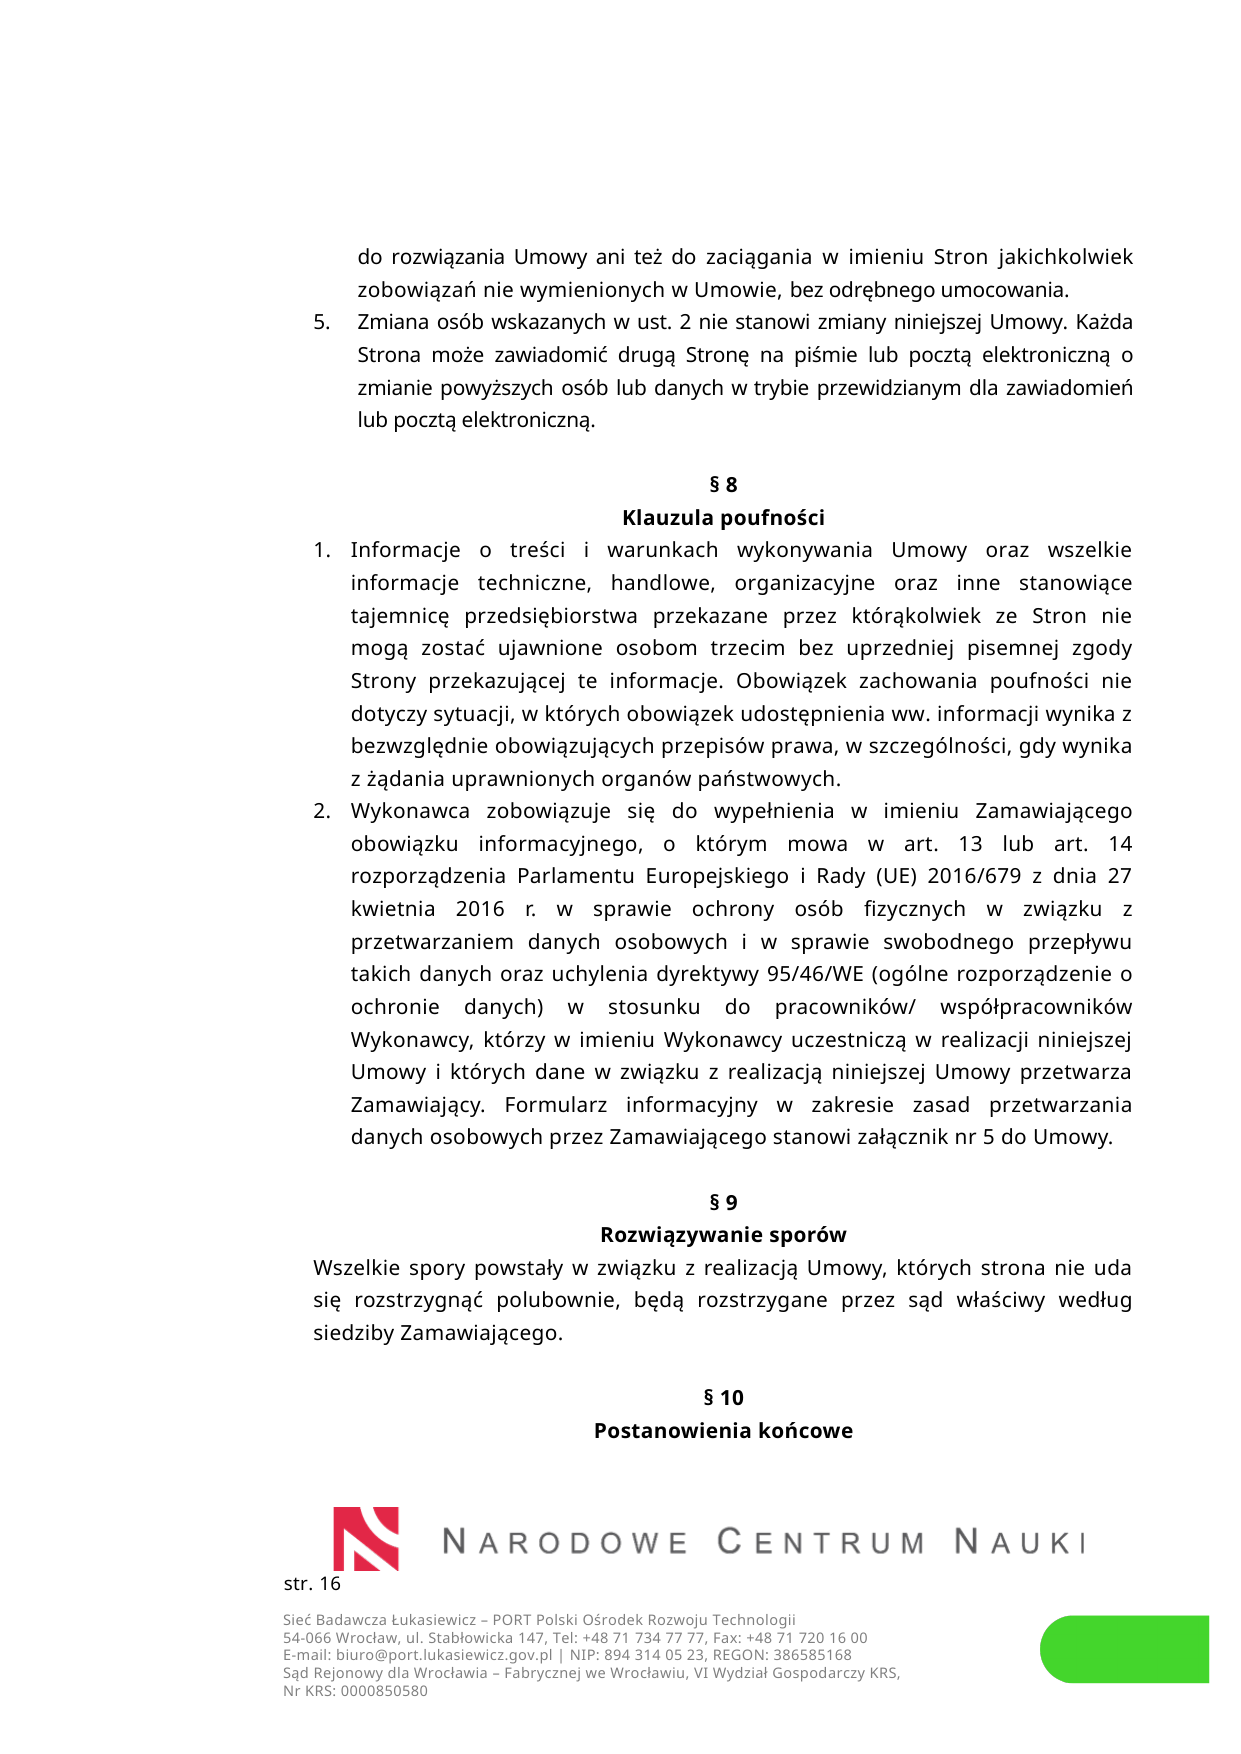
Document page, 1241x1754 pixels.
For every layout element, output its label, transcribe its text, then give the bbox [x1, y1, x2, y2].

list Informacje o treści i warunkach wykonywania Umowy oraz wszelkie informacje techniczne, handlowe, organizacyjne oraz inne stanowiące tajemnicę przedsiębiorstwa przekazane przez którąkolwiek ze Stron nie mogą zostać ujawnione osobom trzecim bez uprzedniej pisemnej zgody Strony przekazującej te informacje. Obowiązek zachowania poufności nie dotyczy sytuacji, w których obowiązek udostępnienia ww. informacji wynika z bezwzględnie obowiązujących przepisów prawa, w szczególności, gdy wynika z żądania uprawnionych organów państwowych. [313, 536, 1134, 792]
list Zmiana osób wskazanych w ust. 2 nie stanowi zmiany niniejszej Umowy. Każda Strona może zawiadomić drugą Stronę na piśmie lub pocztą elektroniczną o zmianie powyższych osób lub danych w trybie przewidzianym dla zawiadomień lub pocztą elektroniczną. [313, 307, 1134, 434]
text § 10 [313, 1383, 1134, 1412]
text Klauzula poufności [313, 503, 1134, 531]
picture [333, 1507, 1084, 1571]
list Wykonawca zobowiązuje się do wypełnienia w imieniu Zamawiającego obowiązku informacyjnego, o którym mowa w art. 13 lub art. 14 rozporządzenia Parlamentu Europejskiego i Rady (UE) 2016/679 z dnia 27 kwietnia 2016 r. w sprawie ochrony osób fizycznych w związku z przetwarzaniem danych osobowych i w sprawie swobodnego przepływu takich danych oraz uchylenia dyrektywy 95/46/WE (ogólne rozporządzenie o ochronie danych) w stosunku do pracowników/ współpracowników Wykonawcy, którzy w imieniu Wykonawcy uczestniczą w realizacji niniejszej Umowy i których dane w związku z realizacją niniejszej Umowy przetwarza Zamawiający. Formularz informacyjny w zakresie zasad przetwarzania danych osobowych przez Zamawiającego stanowi załącznik nr 5 do Umowy. [313, 796, 1134, 1151]
text § 8 [313, 470, 1134, 499]
text Wszelkie spory powstały w związku z realizacją Umowy, których strona nie uda się rozstrzygnąć polubownie, będą rozstrzygane przez sąd właściwy według siedziby Zamawiającego. [313, 1253, 1134, 1347]
picture [1036, 1611, 1239, 1752]
text Postanowienia końcowe [313, 1416, 1134, 1444]
text Rozwiązywanie sporów [313, 1220, 1134, 1249]
text § 9 [313, 1188, 1134, 1216]
